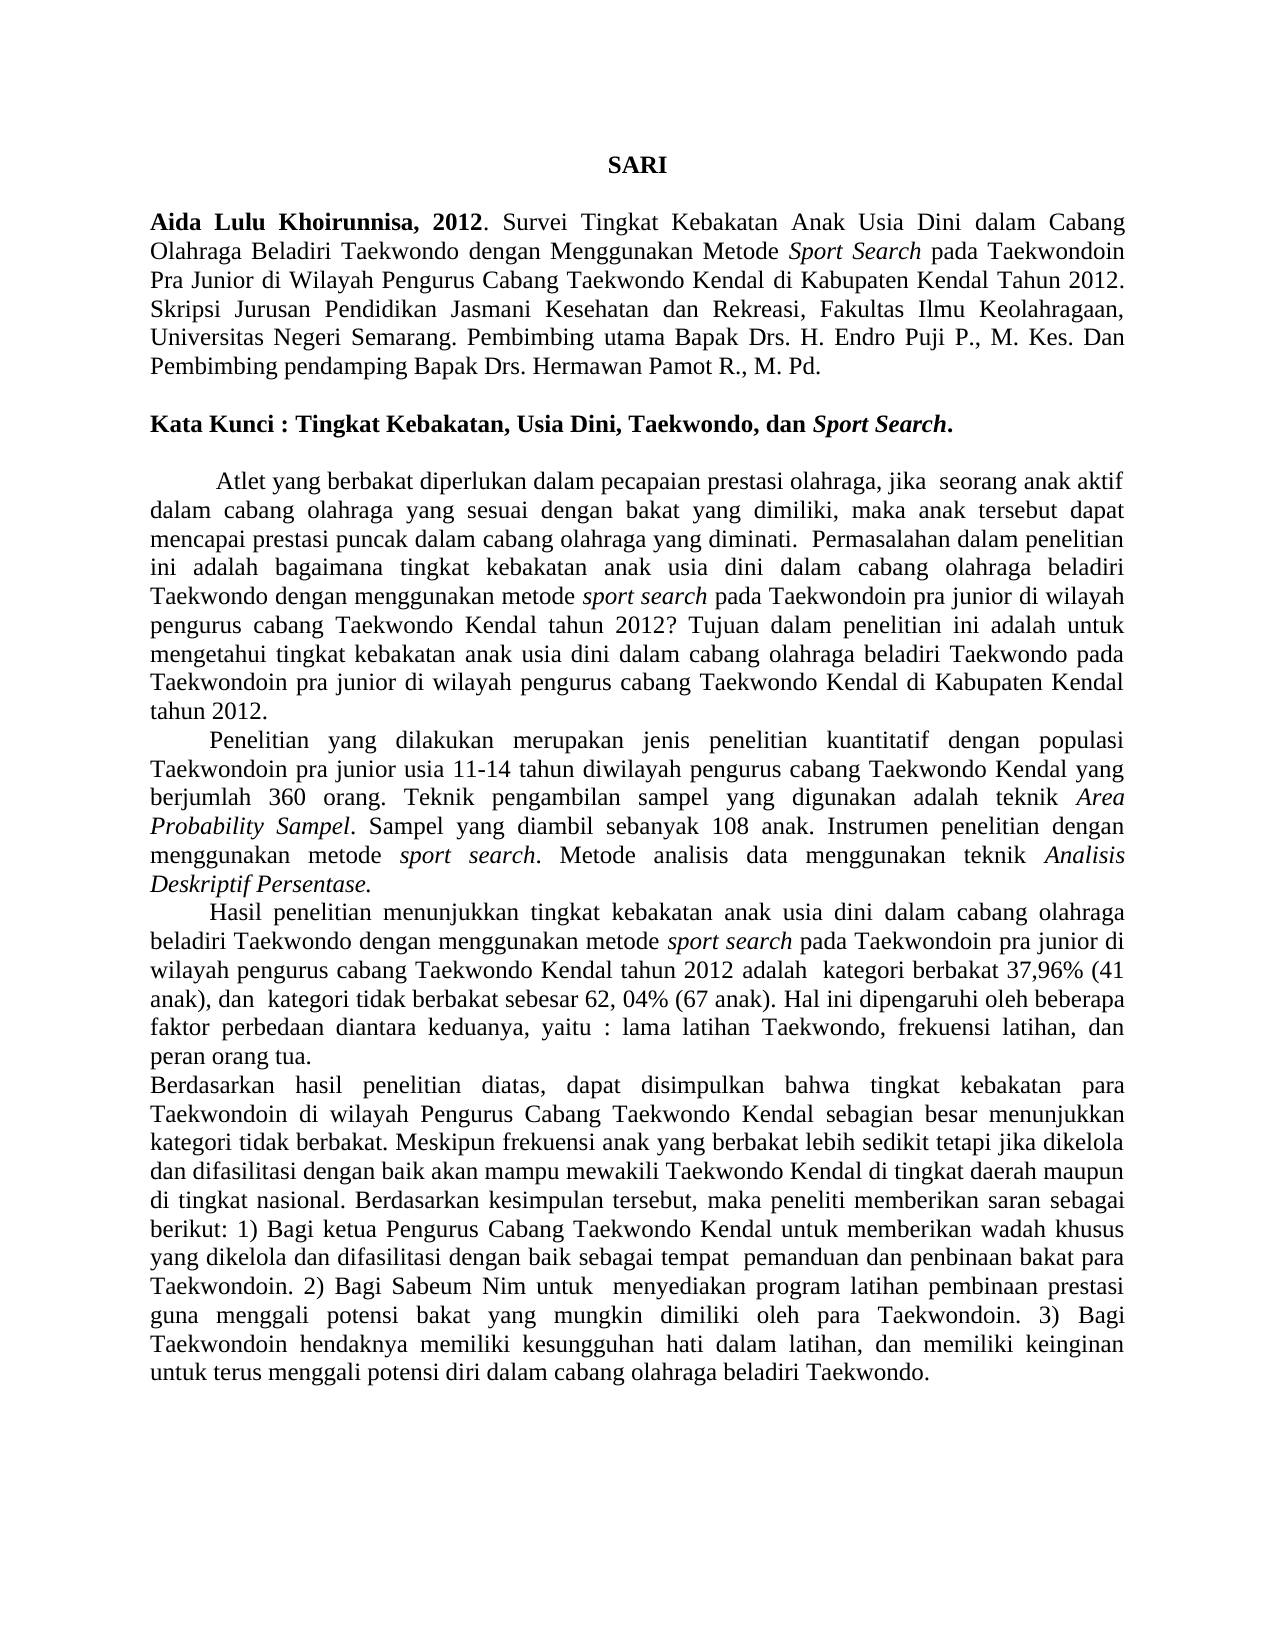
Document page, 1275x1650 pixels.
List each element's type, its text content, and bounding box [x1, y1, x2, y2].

text Penelitian yang dilakukan merupakan jenis penelitian kuantitatif dengan populasi Taekwondoin pra junior usia 11-14 tahun diwilayah pengurus cabang Taekwondo Kendal yang berjumlah 360 orang. Teknik pengambilan sampel yang digunakan adalah teknik Area Probability Sampel. Sampel yang diambil sebanyak 108 anak. Instrumen penelitian dengan menggunakan metode sport search. Metode analisis data menggunakan teknik Analisis Deskriptif Persentase. [150, 725, 1125, 897]
text Kata Kunci : Tingkat Kebakatan, Usia Dini, Taekwondo, dan Sport Search. [150, 409, 1125, 437]
text Hasil penelitian menunjukkan tingkat kebakatan anak usia dini dalam cabang olahraga beladiri Taekwondo dengan menggunakan metode sport search pada Taekwondoin pra junior di wilayah pengurus cabang Taekwondo Kendal tahun 2012 adalah kategori berbakat 37,96% (41 anak), dan kategori tidak berbakat sebesar 62, 04% (67 anak). Hal ini dipengaruhi oleh beberapa faktor perbedaan diantara keduanya, yaitu : lama latihan Taekwondo, frekuensi latihan, dan peran orang tua. [150, 897, 1125, 1070]
text Atlet yang berbakat diperlukan dalam pecapaian prestasi olahraga, jika seorang anak aktif dalam cabang olahraga yang sesuai dengan bakat yang dimiliki, maka anak tersebut dapat mencapai prestasi puncak dalam cabang olahraga yang diminati. Permasalahan dalam penelitian ini adalah bagaimana tingkat kebakatan anak usia dini dalam cabang olahraga beladiri Taekwondo dengan menggunakan metode sport search pada Taekwondoin pra junior di wilayah pengurus cabang Taekwondo Kendal tahun 2012? Tujuan dalam penelitian ini adalah untuk mengetahui tingkat kebakatan anak usia dini dalam cabang olahraga beladiri Taekwondo pada Taekwondoin pra junior di wilayah pengurus cabang Taekwondo Kendal di Kabupaten Kendal tahun 2012. [150, 466, 1125, 725]
text Berdasarkan hasil penelitian diatas, dapat disimpulkan bahwa tingkat kebakatan para Taekwondoin di wilayah Pengurus Cabang Taekwondo Kendal sebagian besar menunjukkan kategori tidak berbakat. Meskipun frekuensi anak yang berbakat lebih sedikit tetapi jika dikelola dan difasilitasi dengan baik akan mampu mewakili Taekwondo Kendal di tingkat daerah maupun di tingkat nasional. Berdasarkan kesimpulan tersebut, maka peneliti memberikan saran sebagai berikut: 1) Bagi ketua Pengurus Cabang Taekwondo Kendal untuk memberikan wadah khusus yang dikelola dan difasilitasi dengan baik sebagai tempat pemanduan dan penbinaan bakat para Taekwondoin. 2) Bagi Sabeum Nim untuk menyediakan program latihan pembinaan prestasi guna menggali potensi bakat yang mungkin dimiliki oleh para Taekwondoin. 3) Bagi Taekwondoin hendaknya memiliki kesungguhan hati dalam latihan, dan memiliki keinginan untuk terus menggali potensi diri dalam cabang olahraga beladiri Taekwondo. [150, 1070, 1125, 1386]
text Aida Lulu Khoirunnisa, 2012. Survei Tingkat Kebakatan Anak Usia Dini dalam Cabang Olahraga Beladiri Taekwondo dengan Menggunakan Metode Sport Search pada Taekwondoin Pra Junior di Wilayah Pengurus Cabang Taekwondo Kendal di Kabupaten Kendal Tahun 2012. Skripsi Jurusan Pendidikan Jasmani Kesehatan dan Rekreasi, Fakultas Ilmu Keolahragaan, Universitas Negeri Semarang. Pembimbing utama Bapak Drs. H. Endro Puji P., M. Kes. Dan Pembimbing pendamping Bapak Drs. Hermawan Pamot R., M. Pd. [150, 207, 1125, 380]
text SARI [150, 150, 1125, 179]
